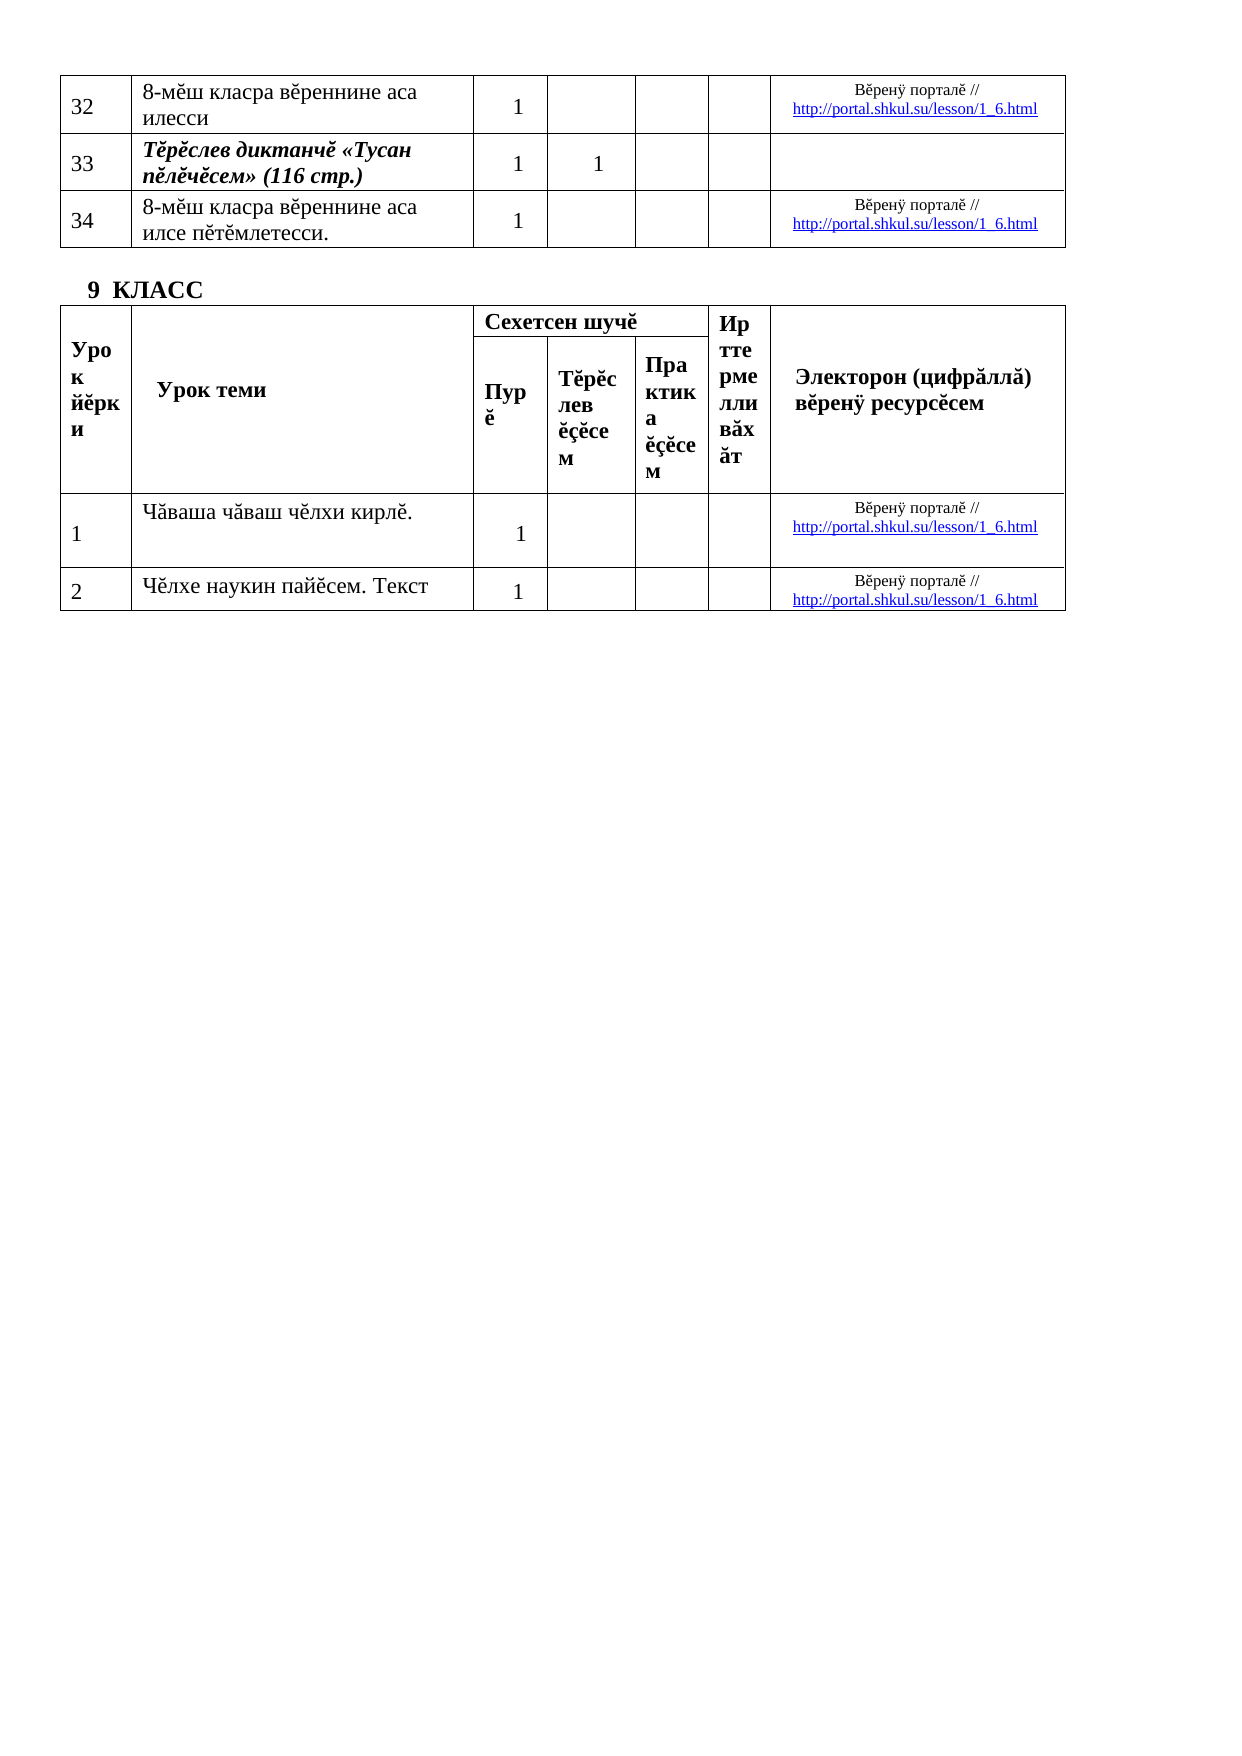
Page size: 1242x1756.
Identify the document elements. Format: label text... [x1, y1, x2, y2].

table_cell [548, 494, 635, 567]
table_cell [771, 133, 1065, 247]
table_cell 8-мĕш класра вĕреннине аса илесси [132, 76, 473, 132]
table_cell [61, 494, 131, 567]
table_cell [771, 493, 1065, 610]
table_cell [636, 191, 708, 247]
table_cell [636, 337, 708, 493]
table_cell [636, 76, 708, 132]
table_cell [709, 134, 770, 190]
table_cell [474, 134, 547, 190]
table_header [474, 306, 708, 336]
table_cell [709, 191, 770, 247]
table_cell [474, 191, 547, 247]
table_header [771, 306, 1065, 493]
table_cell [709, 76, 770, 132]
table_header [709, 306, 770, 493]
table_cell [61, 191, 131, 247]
table_cell 32 [61, 76, 131, 132]
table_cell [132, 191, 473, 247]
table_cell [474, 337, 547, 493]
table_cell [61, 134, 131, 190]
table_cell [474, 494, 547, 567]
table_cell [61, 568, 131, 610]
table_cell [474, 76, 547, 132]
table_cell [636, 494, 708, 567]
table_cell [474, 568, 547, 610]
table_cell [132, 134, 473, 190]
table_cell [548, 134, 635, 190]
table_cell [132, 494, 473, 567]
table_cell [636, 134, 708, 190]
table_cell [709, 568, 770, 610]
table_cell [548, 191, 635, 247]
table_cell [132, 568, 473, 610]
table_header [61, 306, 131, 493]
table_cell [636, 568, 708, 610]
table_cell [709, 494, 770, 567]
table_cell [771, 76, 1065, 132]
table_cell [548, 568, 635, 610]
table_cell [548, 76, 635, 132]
list КЛАСС [87, 276, 1189, 304]
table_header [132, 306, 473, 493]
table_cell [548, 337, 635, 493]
